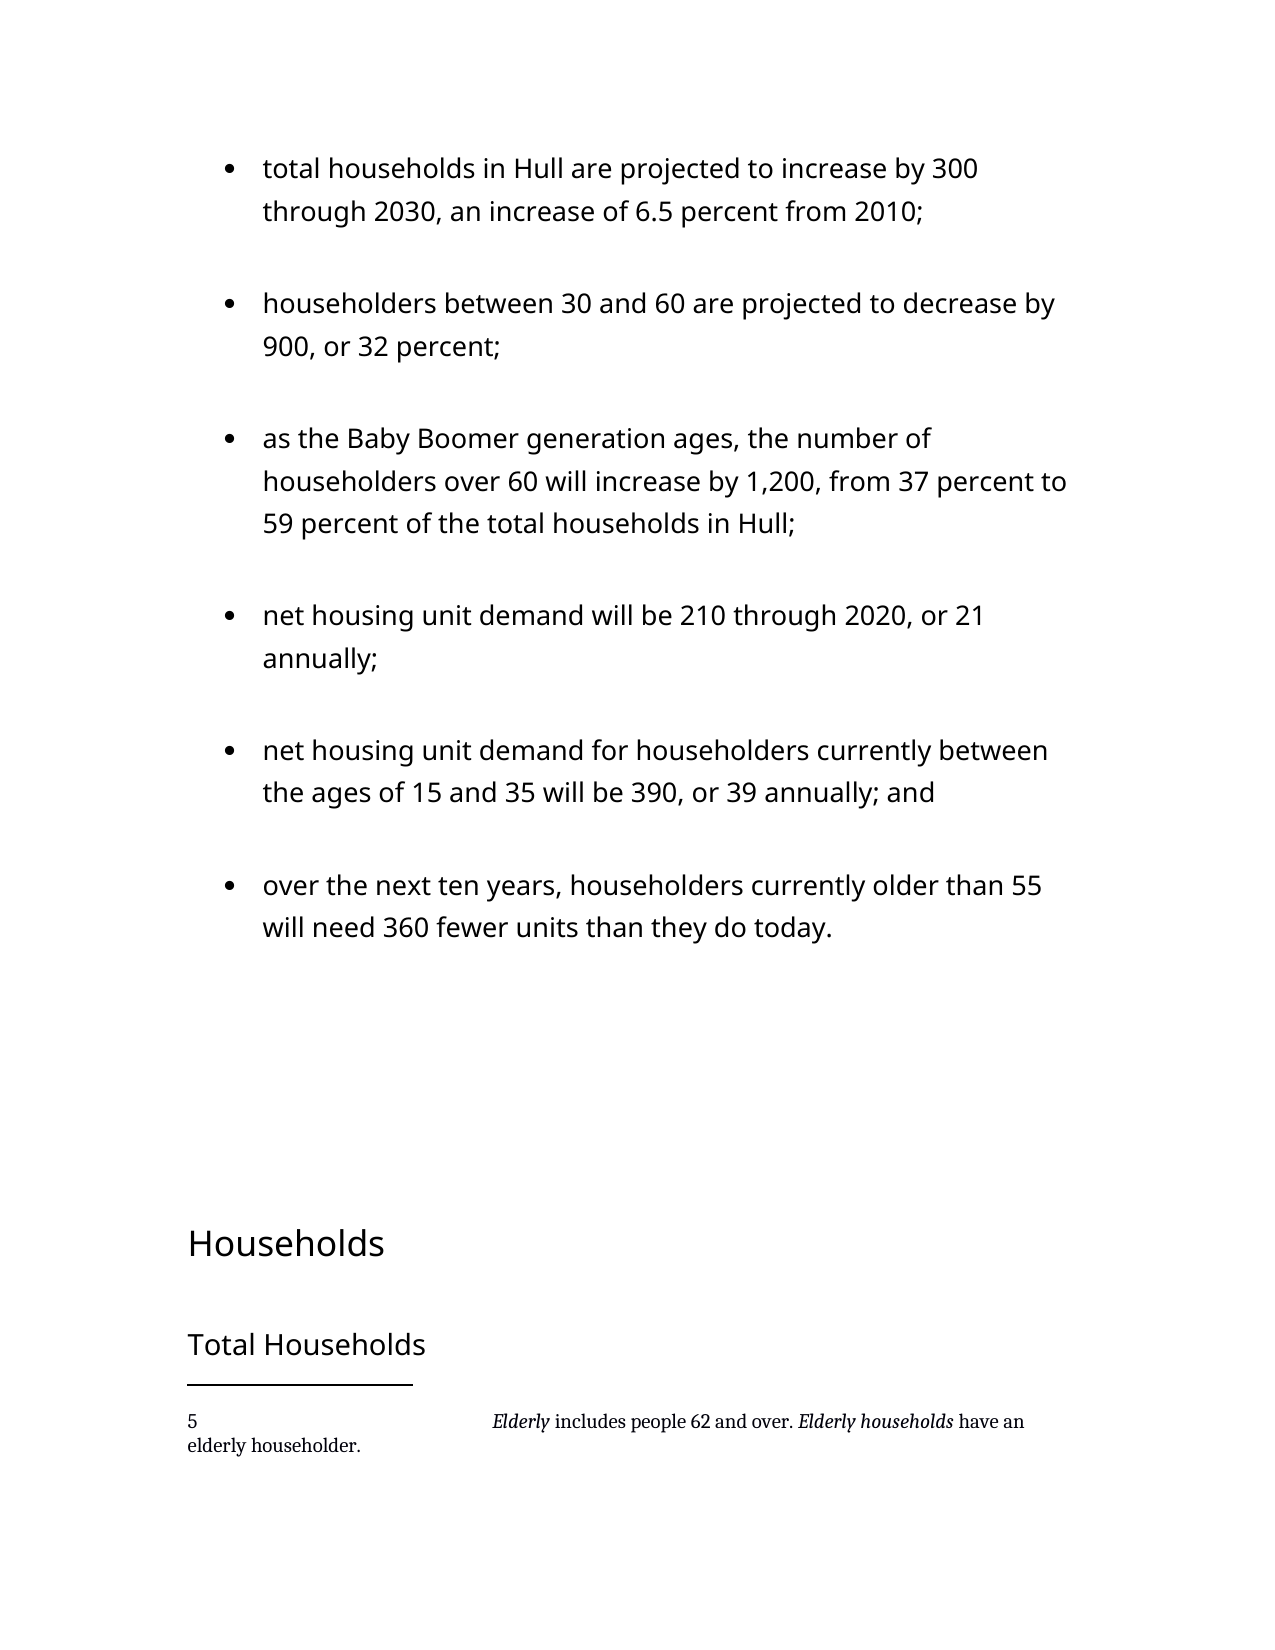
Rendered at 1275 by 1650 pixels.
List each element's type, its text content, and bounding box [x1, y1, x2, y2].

title as the Baby Boomer generation ages, the number of householders over 60 will increase by 1,200, from 37 percent to 59 percent of the total households in Hull; [225, 419, 1087, 541]
title Households [187, 1218, 1087, 1267]
title householders between 30 and 60 are projected to decrease by 900, or 32 percent; [225, 285, 1087, 364]
title total households in Hull are projected to increase by 300 through 2030, an increase of 6.5 percent from 2010; [225, 150, 1087, 229]
title over the next ten years, householders currently older than 55 will need 360 fewer units than they do today. [225, 866, 1087, 946]
title net housing unit demand for householders currently between the ages of 15 and 35 will be 390, or 39 annually; and [225, 732, 1087, 811]
title net housing unit demand will be 210 through 2020, or 21 annually; [225, 597, 1087, 676]
title Total Households [187, 1324, 1087, 1363]
